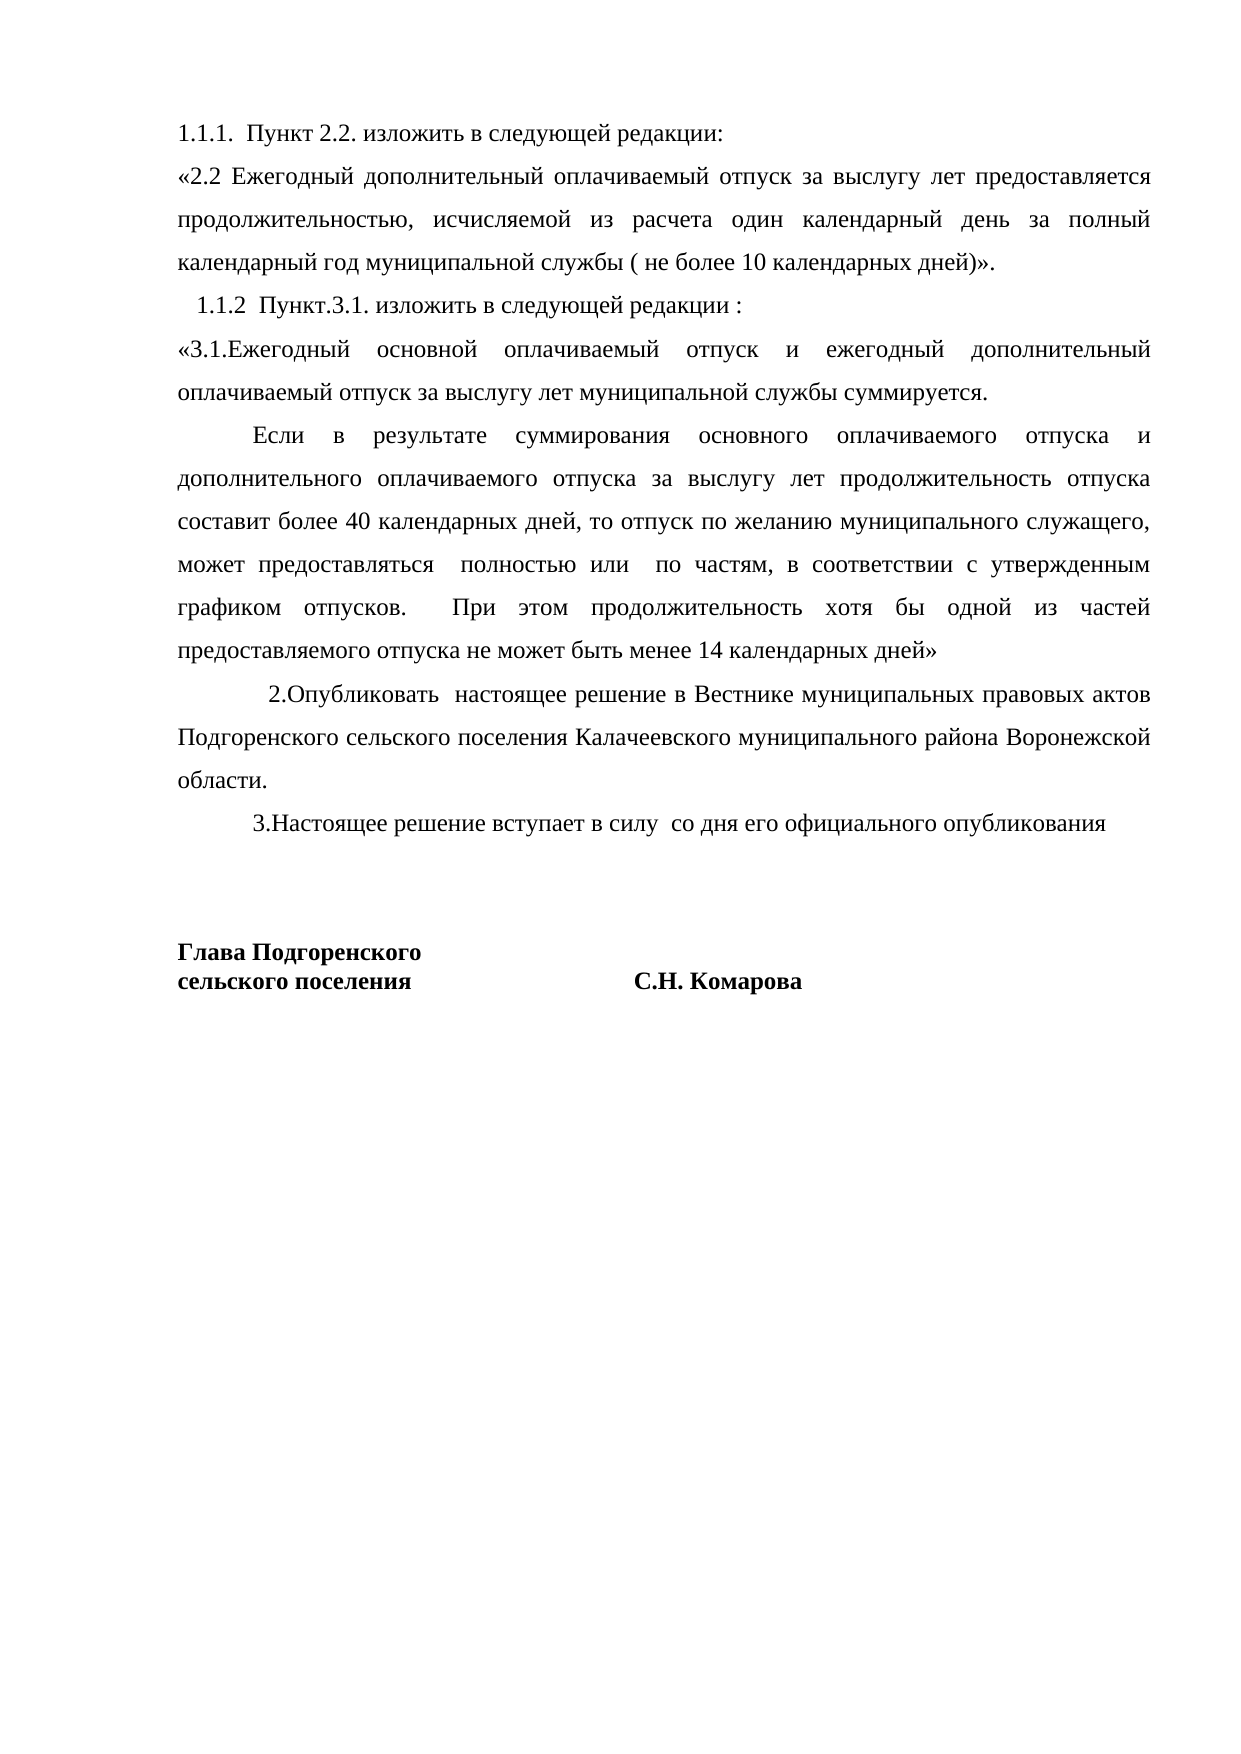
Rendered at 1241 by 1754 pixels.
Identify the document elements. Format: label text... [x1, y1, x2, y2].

text сельского поселения С.Н. Комарова [177, 966, 1152, 995]
text «3.1.Ежегодный основной оплачиваемый отпуск и ежегодный дополнительный оплачиваемый отпуск за выслугу лет муниципальной службы суммируется. [177, 334, 1152, 406]
text 1.1.1. Пункт 2.2. изложить в следующей редакции: [177, 118, 1152, 147]
text 3.Настоящее решение вступает в силу со дня его официального опубликования [177, 808, 1152, 837]
text 2.Опубликовать настоящее решение в Вестнике муниципальных правовых актов Подгоренского сельского поселения Калачеевского муниципального района Воронежской области. [177, 679, 1152, 794]
text Если в результате суммирования основного оплачиваемого отпуска и дополнительного оплачиваемого отпуска за выслугу лет продолжительность отпуска составит более 40 календарных дней, то отпуск по желанию муниципального служащего, может предоставляться полностью или по частям, в соответствии с утвержденным графиком отпусков. При этом продолжительность хотя бы одной из частей предоставляемого отпуска не может быть менее 14 календарных дней» [177, 420, 1152, 664]
text 1.1.2 Пункт.3.1. изложить в следующей редакции : [177, 291, 1152, 319]
text «2.2 Ежегодный дополнительный оплачиваемый отпуск за выслугу лет предоставляется продолжительностью, исчисляемой из расчета один календарный день за полный календарный год муниципальной службы ( не более 10 календарных дней)». [177, 161, 1152, 276]
text Глава Подгоренского [177, 937, 1152, 966]
